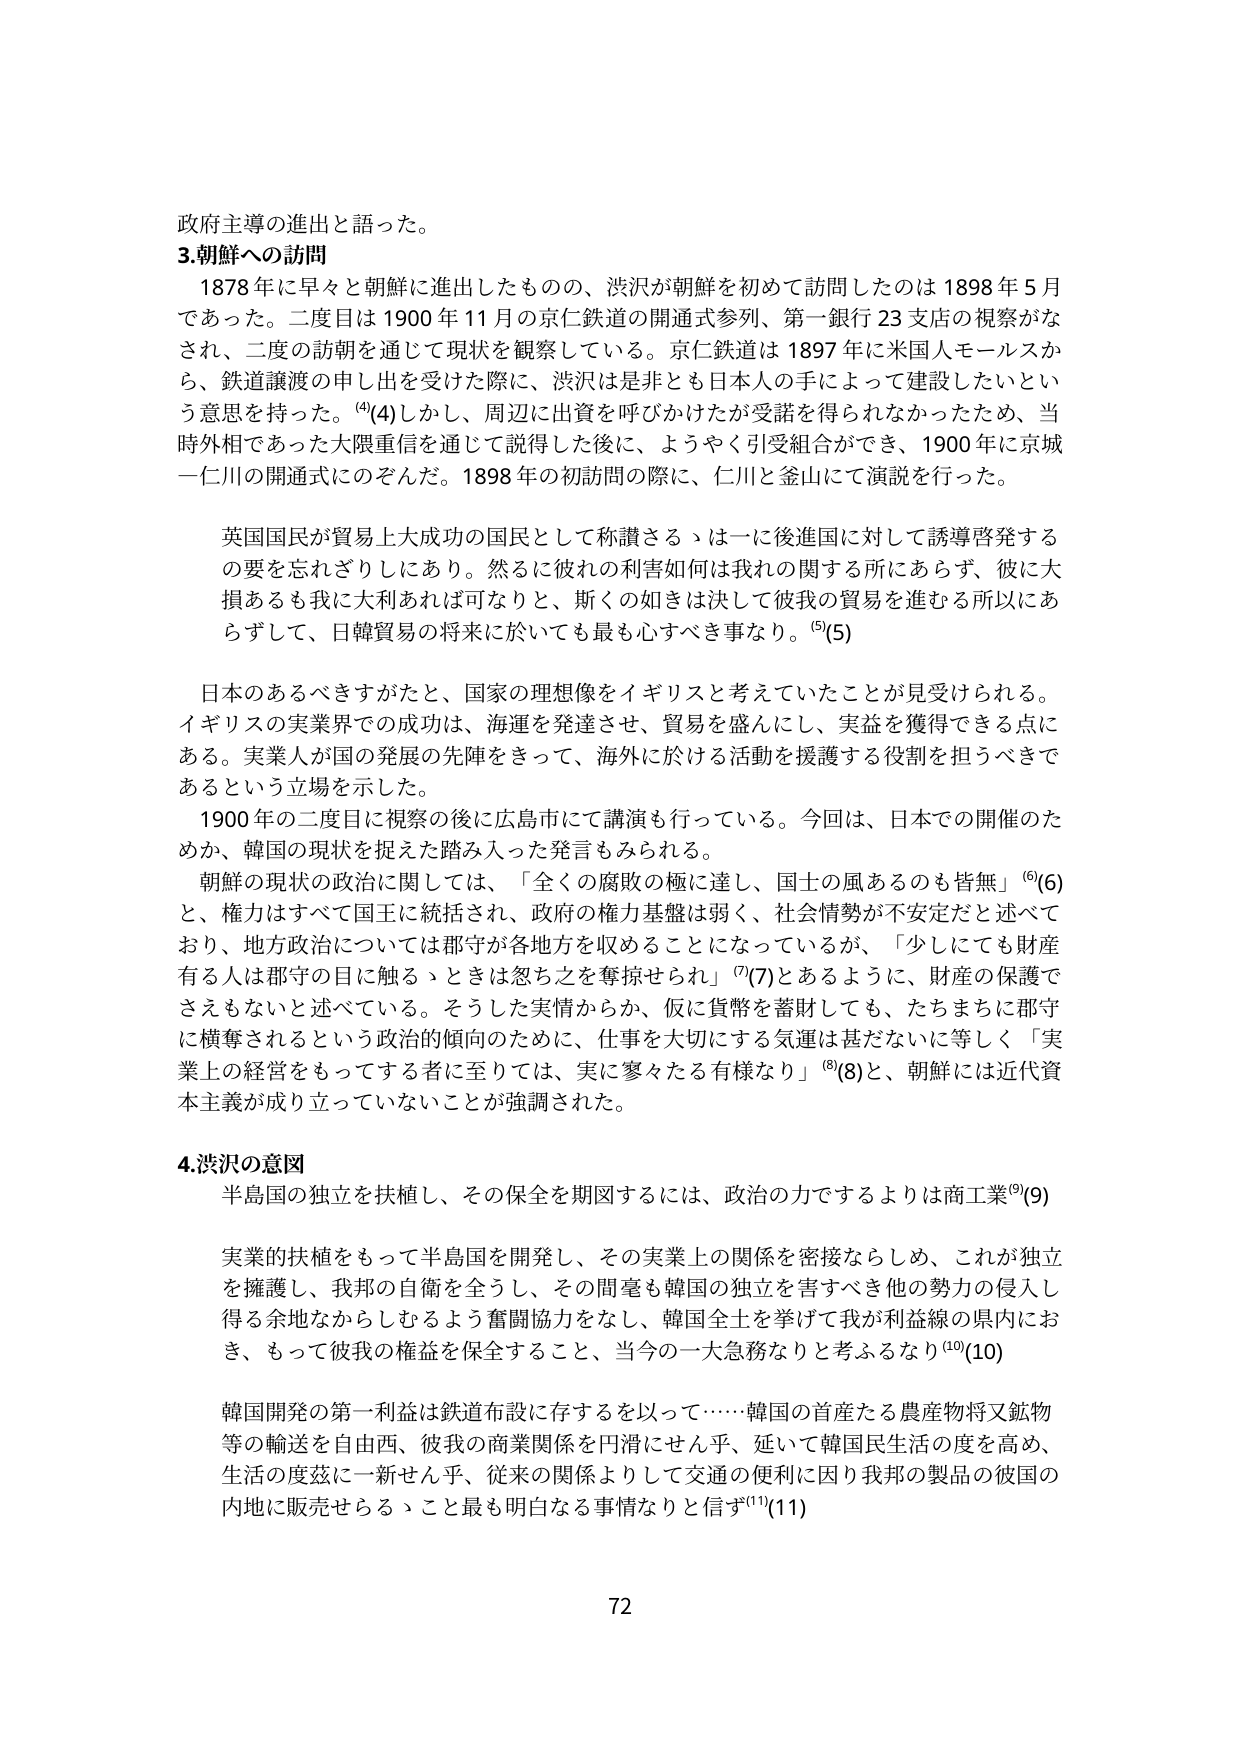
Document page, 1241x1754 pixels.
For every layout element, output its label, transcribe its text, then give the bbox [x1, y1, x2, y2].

text 4.渋沢の意図 [177, 1147, 1063, 1178]
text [177, 207, 1063, 238]
text 英国国民が貿易上大成功の国民として称讃さるゝは一に後進国に対して誘導啓発するの要を忘れざりしにあり。然るに彼れの利害如何は我れの関する所にあらず、彼に大損あるも我に大利あれば可なりと、斯くの如きは決して彼我の貿易を進むる所以にあらずして、日韓貿易の将来に於いても最も心すべき事なり。(5) [221, 520, 1063, 646]
text 日本のあるべきすがたと、国家の理想像をイギリスと考えていたことが見受けられる。イギリスの実業界での成功は、海運を発達させ、貿易を盛んにし、実益を獲得できる点にある。実業人が国の発展の先陣をきって、海外に於ける活動を援護する役割を担うべきであるという立場を示した。 [177, 676, 1063, 802]
text 半島国の独立を扶植し、その保全を期図するには、政治の力でするよりは商工業(9) [177, 1178, 1063, 1210]
text 3.朝鮮への訪問 [177, 238, 1063, 270]
text 1900年の二度目に視察の後に広島市にて講演も行っている。今回は、日本での開催のためか、韓国の現状を捉えた踏み入った発言もみられる。 [177, 802, 1063, 865]
text 朝鮮の現状の政治に関しては、「全くの腐敗の極に達し、国士の風あるのも皆無」(6)と、権力はすべて国王に統括され、政府の権力基盤は弱く、社会情勢が不安定だと述べており、地方政治については郡守が各地方を収めることになっているが、「少しにても財産有る人は郡守の目に触るゝときは怱ち之を奪掠せられ」(7)とあるように、財産の保護でさえもないと述べている。そうした実情からか、仮に貨幣を蓄財しても、たちまちに郡守に横奪されるという政治的傾向のために、仕事を大切にする気運は甚だないに等しく「実業上の経営をもってする者に至りては、実に寥々たる有様なり」(8)と、朝鮮には近代資本主義が成り立っていないことが強調された。 [177, 865, 1063, 1117]
text 等の輸送を自由西、彼我の商業関係を円滑にせん乎、延いて韓国民生活の度を高め、生活の度茲に一新せん乎、従来の関係よりして交通の便利に因り我邦の製品の彼国の内地に販売せらるゝこと最も明白なる事情なりと信ず(11) [221, 1427, 1063, 1521]
text 韓国開発の第一利益は鉄道布設に存するを以って……韓国の首産たる農産物将又鉱物 [177, 1395, 1063, 1427]
text 1878年に早々と朝鮮に進出したものの、渋沢が朝鮮を初めて訪問したのは1898年5月であった。二度目は1900年11月の京仁鉄道の開通式参列、第一銀行23支店の視察がなされ、二度の訪朝を通じて現状を観察している。京仁鉄道は1897年に米国人モールスから、鉄道譲渡の申し出を受けた際に、渋沢は是非とも日本人の手によって建設したいという意思を持った。(4)しかし、周辺に出資を呼びかけたが受諾を得られなかったため、当時外相であった大隈重信を通じて説得した後に、ようやく引受組合ができ、1900年に京城―仁川の開通式にのぞんだ。1898年の初訪問の際に、仁川と釜山にて演説を行った。 [177, 270, 1063, 491]
text 実業的扶植をもって半島国を開発し、その実業上の関係を密接ならしめ、これが独立を擁護し、我邦の自衛を全うし、その間毫も韓国の独立を害すべき他の勢力の侵入し得る余地なからしむるよう奮闘協力をなし、韓国全土を挙げて我が利益線の県内におき、もって彼我の権益を保全すること、当今の一大急務なりと考ふるなり(10) [221, 1240, 1063, 1366]
